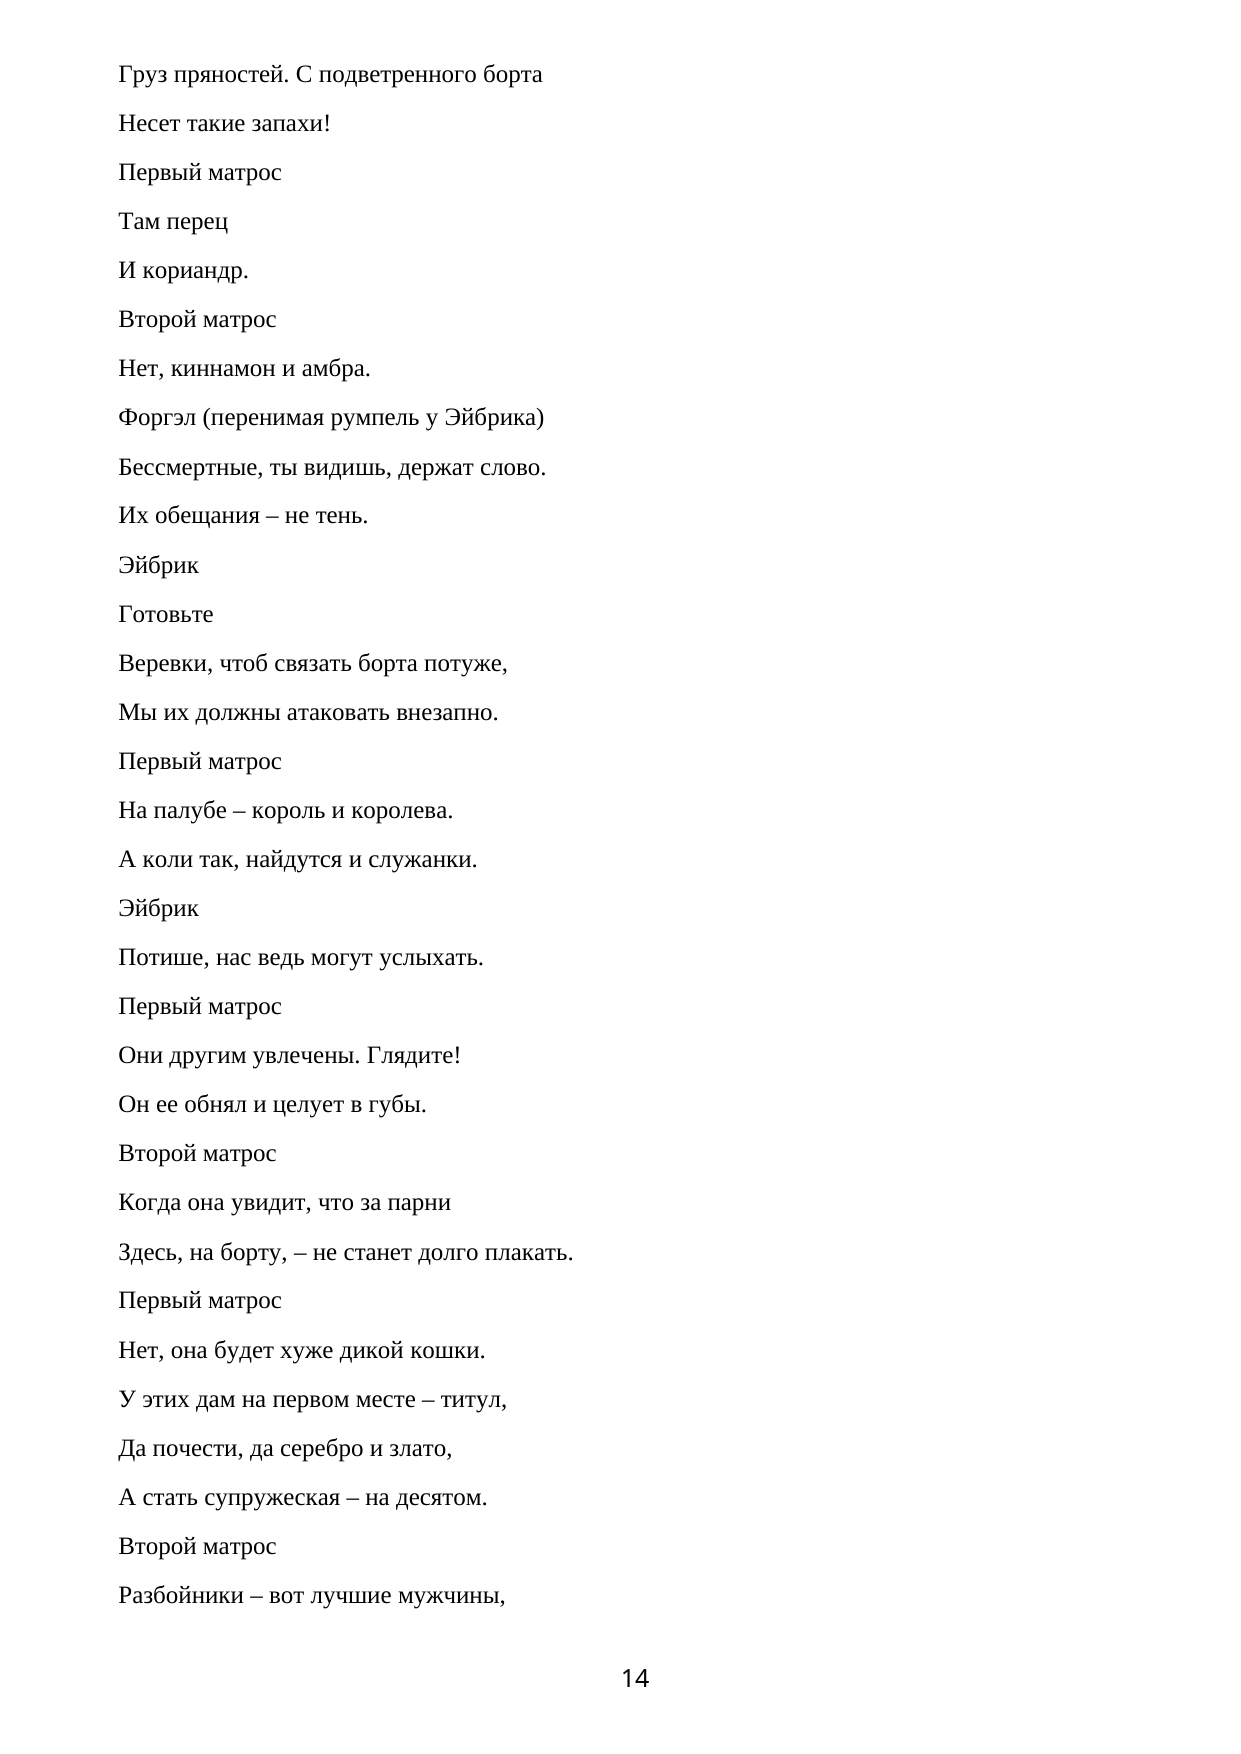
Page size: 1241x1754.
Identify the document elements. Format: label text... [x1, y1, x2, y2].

text Разбойники – вот лучшие мужчины, [118, 1580, 1152, 1609]
text Мы их должны атаковать внезапно. [118, 697, 1152, 726]
text Эйбрик [118, 550, 1152, 578]
text У этих дам на первом месте – титул, [118, 1384, 1152, 1412]
text Форгэл (перенимая румпель у Эйбрика) [118, 402, 1152, 431]
text Второй матрос [118, 1531, 1152, 1560]
text Он ее обнял и целует в губы. [118, 1089, 1152, 1118]
text Когда она увидит, что за парни [118, 1187, 1152, 1216]
text Веревки, чтоб связать борта потуже, [118, 648, 1152, 677]
text Первый матрос [118, 1286, 1152, 1314]
text Потише, нас ведь могут услыхать. [118, 942, 1152, 971]
text И кориандр. [118, 255, 1152, 284]
text А стать супружеская – на десятом. [118, 1482, 1152, 1511]
text Там перец [118, 206, 1152, 235]
text Эйбрик [118, 893, 1152, 922]
text Нет, она будет хуже дикой кошки. [118, 1335, 1152, 1363]
text Готовьте [118, 599, 1152, 627]
text Второй матрос [118, 1138, 1152, 1167]
text Они другим увлечены. Глядите! [118, 1040, 1152, 1069]
text На палубе – король и королева. [118, 795, 1152, 824]
text Груз пряностей. С подветренного борта [118, 59, 1152, 88]
text Нет, киннамон и амбра. [118, 353, 1152, 382]
text Здесь, на борту, – не станет долго плакать. [118, 1237, 1152, 1265]
text А коли так, найдутся и служанки. [118, 844, 1152, 873]
text Их обещания – не тень. [118, 501, 1152, 529]
text Да почести, да серебро и злато, [118, 1433, 1152, 1462]
text Бессмертные, ты видишь, держат слово. [118, 452, 1152, 480]
text Первый матрос [118, 746, 1152, 775]
text Второй матрос [118, 304, 1152, 333]
text Первый матрос [118, 991, 1152, 1020]
text Несет такие запахи! [118, 108, 1152, 137]
text Первый матрос [118, 157, 1152, 186]
